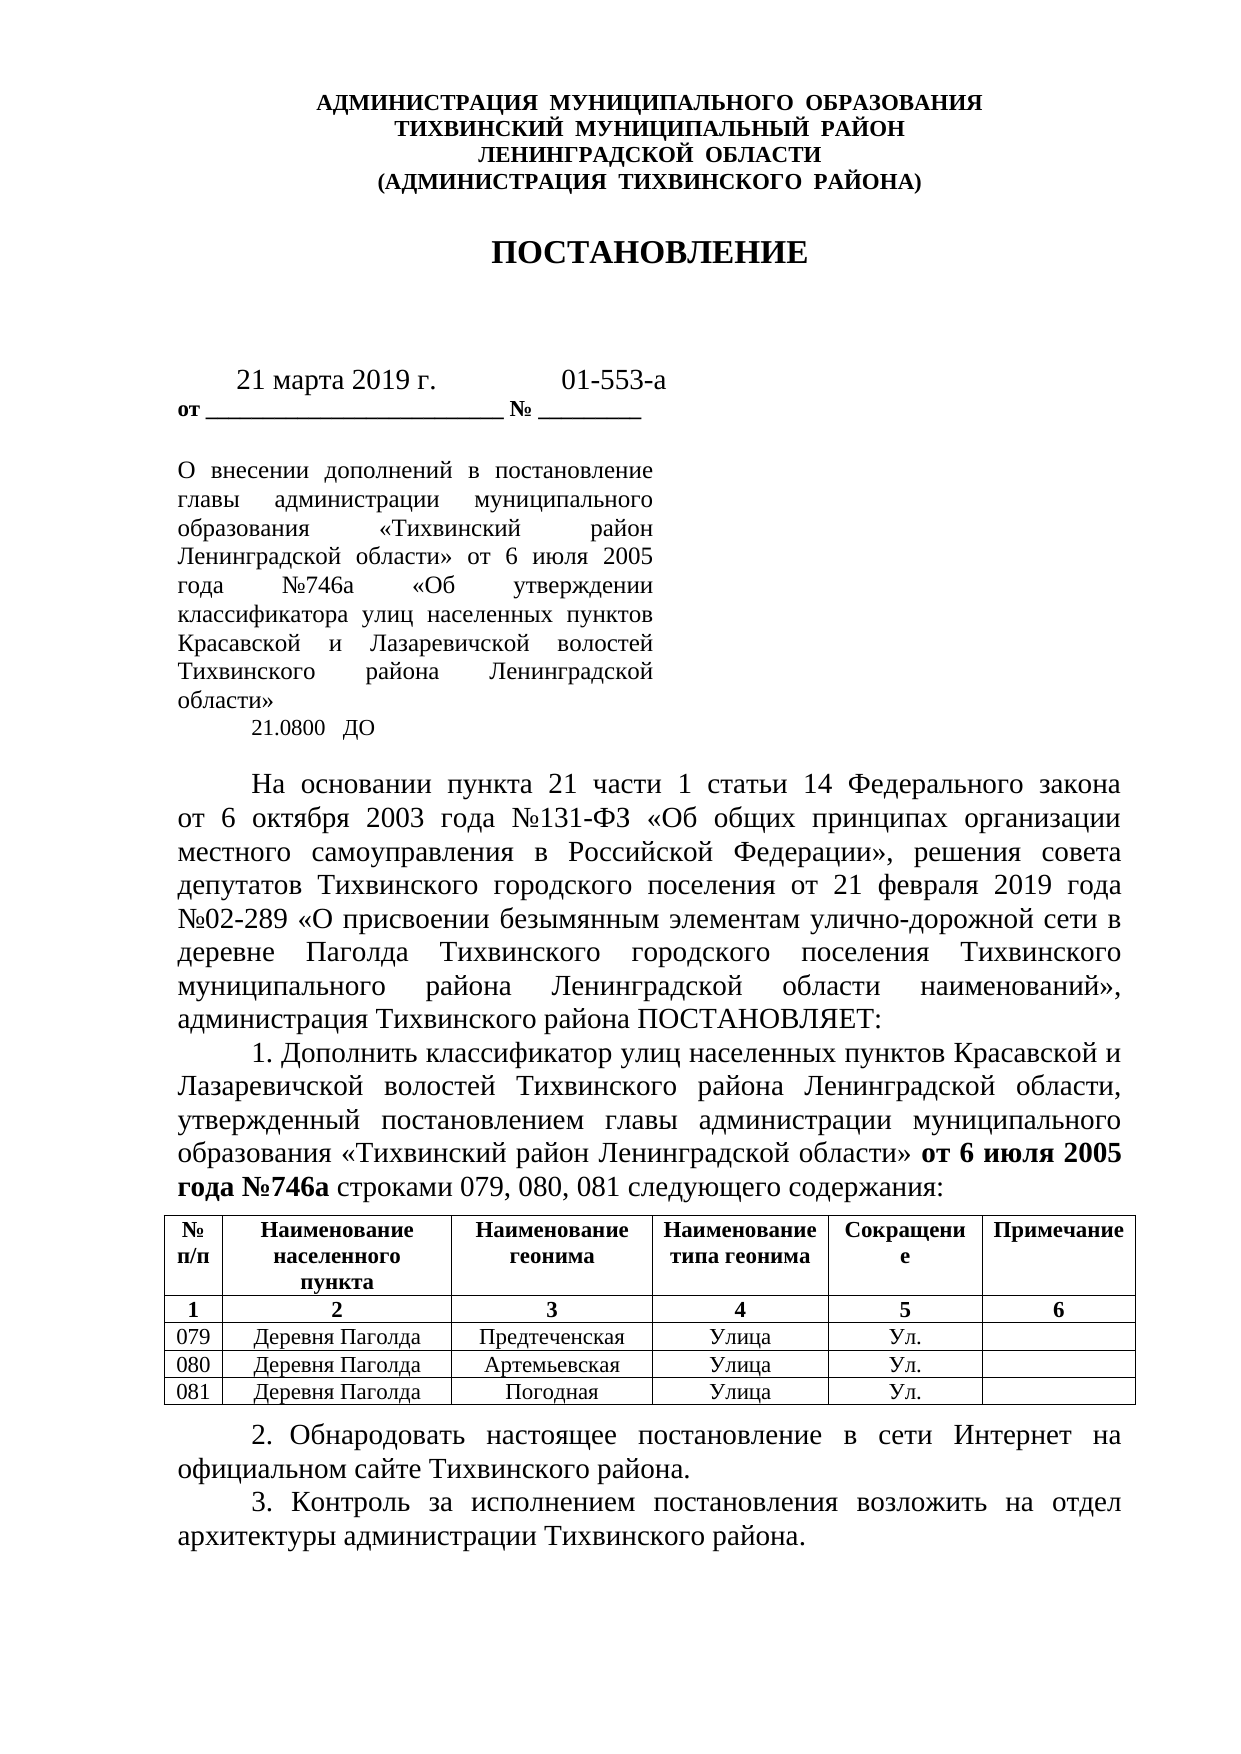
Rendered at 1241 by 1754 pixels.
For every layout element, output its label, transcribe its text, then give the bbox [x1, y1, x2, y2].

text от __________________________ № _________ [177, 395, 1122, 422]
table_cell 079 [165, 1323, 222, 1349]
subtitle АДМИНИСТРАЦИЯ МУНИЦИПАЛЬНОГО ОБРАЗОВАНИЯ [177, 89, 1122, 115]
table_cell 081 [165, 1378, 222, 1404]
table_cell 3 [452, 1296, 652, 1322]
table_cell 1 [165, 1296, 222, 1322]
text 1. Дополнить классификатор улиц населенных пунктов Красавской и Лазаревичской волостей Тихвинского района Ленинградской области, утвержденный постановлением главы администрации муниципального образования «Тихвинский район Ленинградской области» от 6 июля 2005 года №746а строками 079, 080, 081 следующего содержания: [177, 1035, 1122, 1203]
table_header Наименование типа геонима [653, 1216, 828, 1295]
table_cell [983, 1378, 1135, 1404]
table_cell Предтеченская [452, 1323, 652, 1349]
table_cell 2 [223, 1296, 451, 1322]
table_cell [983, 1323, 1135, 1349]
text 3. Контроль за исполнением постановления возложить на отдел архитектуры администрации Тихвинского района. [177, 1484, 1122, 1552]
table_cell Ул. [829, 1351, 982, 1377]
table_header Наименование населенного пункта [223, 1216, 451, 1295]
text 21 марта 2019 г. 01-553-а [177, 362, 1122, 395]
table_cell Улица [653, 1378, 828, 1404]
table_header Сокращение [829, 1216, 982, 1295]
table_cell Ул. [829, 1323, 982, 1349]
table_cell Артемьевская [452, 1351, 652, 1377]
text ТИХВИНСКИЙ МУНИЦИПАЛЬНЫЙ РАЙОН [177, 115, 1122, 141]
table_cell Ул. [829, 1378, 982, 1404]
text (АДМИНИСТРАЦИЯ ТИХВИНСКОГО РАЙОНА) [177, 168, 1122, 194]
table_cell Деревня Паголда [223, 1378, 451, 1404]
table_cell Деревня Паголда [223, 1323, 451, 1349]
text ПОСТАНОВЛЕНИЕ [177, 232, 1122, 271]
table_cell Улица [653, 1351, 828, 1377]
table_header № п/п [165, 1216, 222, 1295]
table_header О внесении дополнений в постановление главы администрации муниципального образования «Тихвинский район Ленинградской области» от 6 июля 2005 года №746а «Об утверждении классификатора улиц населенных пунктов Красавской и Лазаревичской волостей Тихвинского района Ленинградской области» [166, 455, 664, 714]
table_cell Улица [653, 1323, 828, 1349]
text ЛЕНИНГРАДСКОЙ ОБЛАСТИ [177, 141, 1122, 168]
table_header Наименование геонима [452, 1216, 652, 1295]
table_cell 5 [829, 1296, 982, 1322]
table_header Примечание [983, 1216, 1135, 1295]
table_cell 4 [653, 1296, 828, 1322]
table_cell 6 [983, 1296, 1135, 1322]
text На основании пункта 21 части 1 статьи 14 Федерального закона от 6 октября 2003 года №131-ФЗ «Об общих принципах организации местного самоуправления в Российской Федерации», решения совета депутатов Тихвинского городского поселения от 21 февраля 2019 года №02-289 «О присвоении безымянным элементам улично-дорожной сети в деревне Паголда Тихвинского городского поселения Тихвинского муниципального района Ленинградской области наименований», администрация Тихвинского района ПОСТАНОВЛЯЕТ: [177, 767, 1122, 1035]
table_cell Деревня Паголда [223, 1351, 451, 1377]
table_cell Погодная [452, 1378, 652, 1404]
text 21.0800 ДО [177, 714, 1122, 740]
table_cell 080 [165, 1351, 222, 1377]
table_cell [983, 1351, 1135, 1377]
text 2. Обнародовать настоящее постановление в сети Интернет на официальном сайте Тихвинского района. [177, 1417, 1122, 1484]
